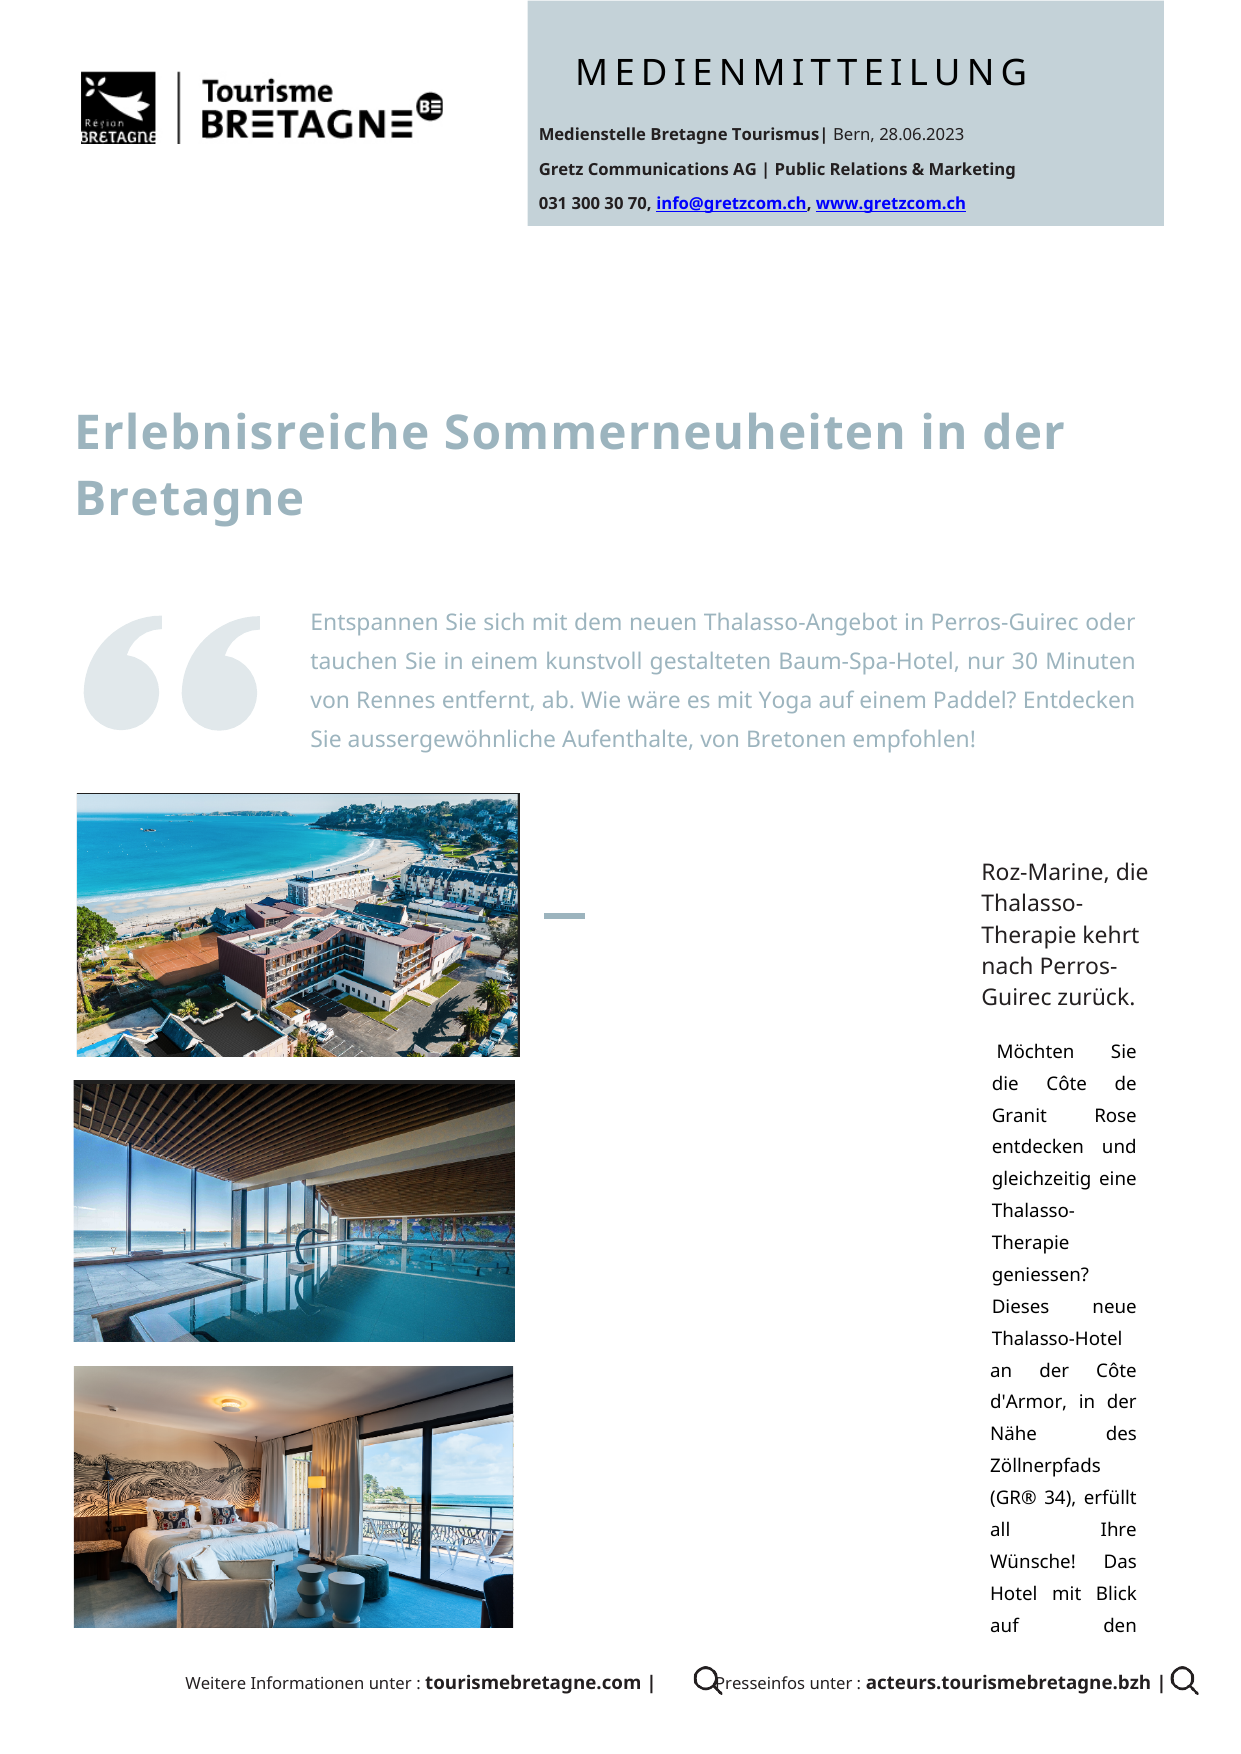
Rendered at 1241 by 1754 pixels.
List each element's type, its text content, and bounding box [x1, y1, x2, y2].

picture [80, 71, 442, 144]
subtitle Erlebnisreiche Sommerneuheiten in der Bretagne [74, 398, 1166, 529]
picture [1170, 1666, 1199, 1695]
text Entspannen Sie sich mit dem neuen Thalasso-Angebot in Perros-Guirec oder tauchen Sie in einem kunstvoll gestalteten Baum-Spa-Hotel, nur 30 Minuten von Rennes entfernt, ab. Wie wäre es mit Yoga auf einem Paddel? Entdecken Sie aussergewöhnliche Aufenthalte, von Bretonen empfohlen! [310, 606, 1137, 754]
picture [73, 1366, 514, 1628]
picture [693, 1666, 723, 1695]
picture [73, 1080, 515, 1342]
text Roz-Marine, die Thalasso-Therapie kehrt nach Perros-Guirec zurück. [520, 856, 1166, 1012]
picture [76, 793, 520, 1057]
